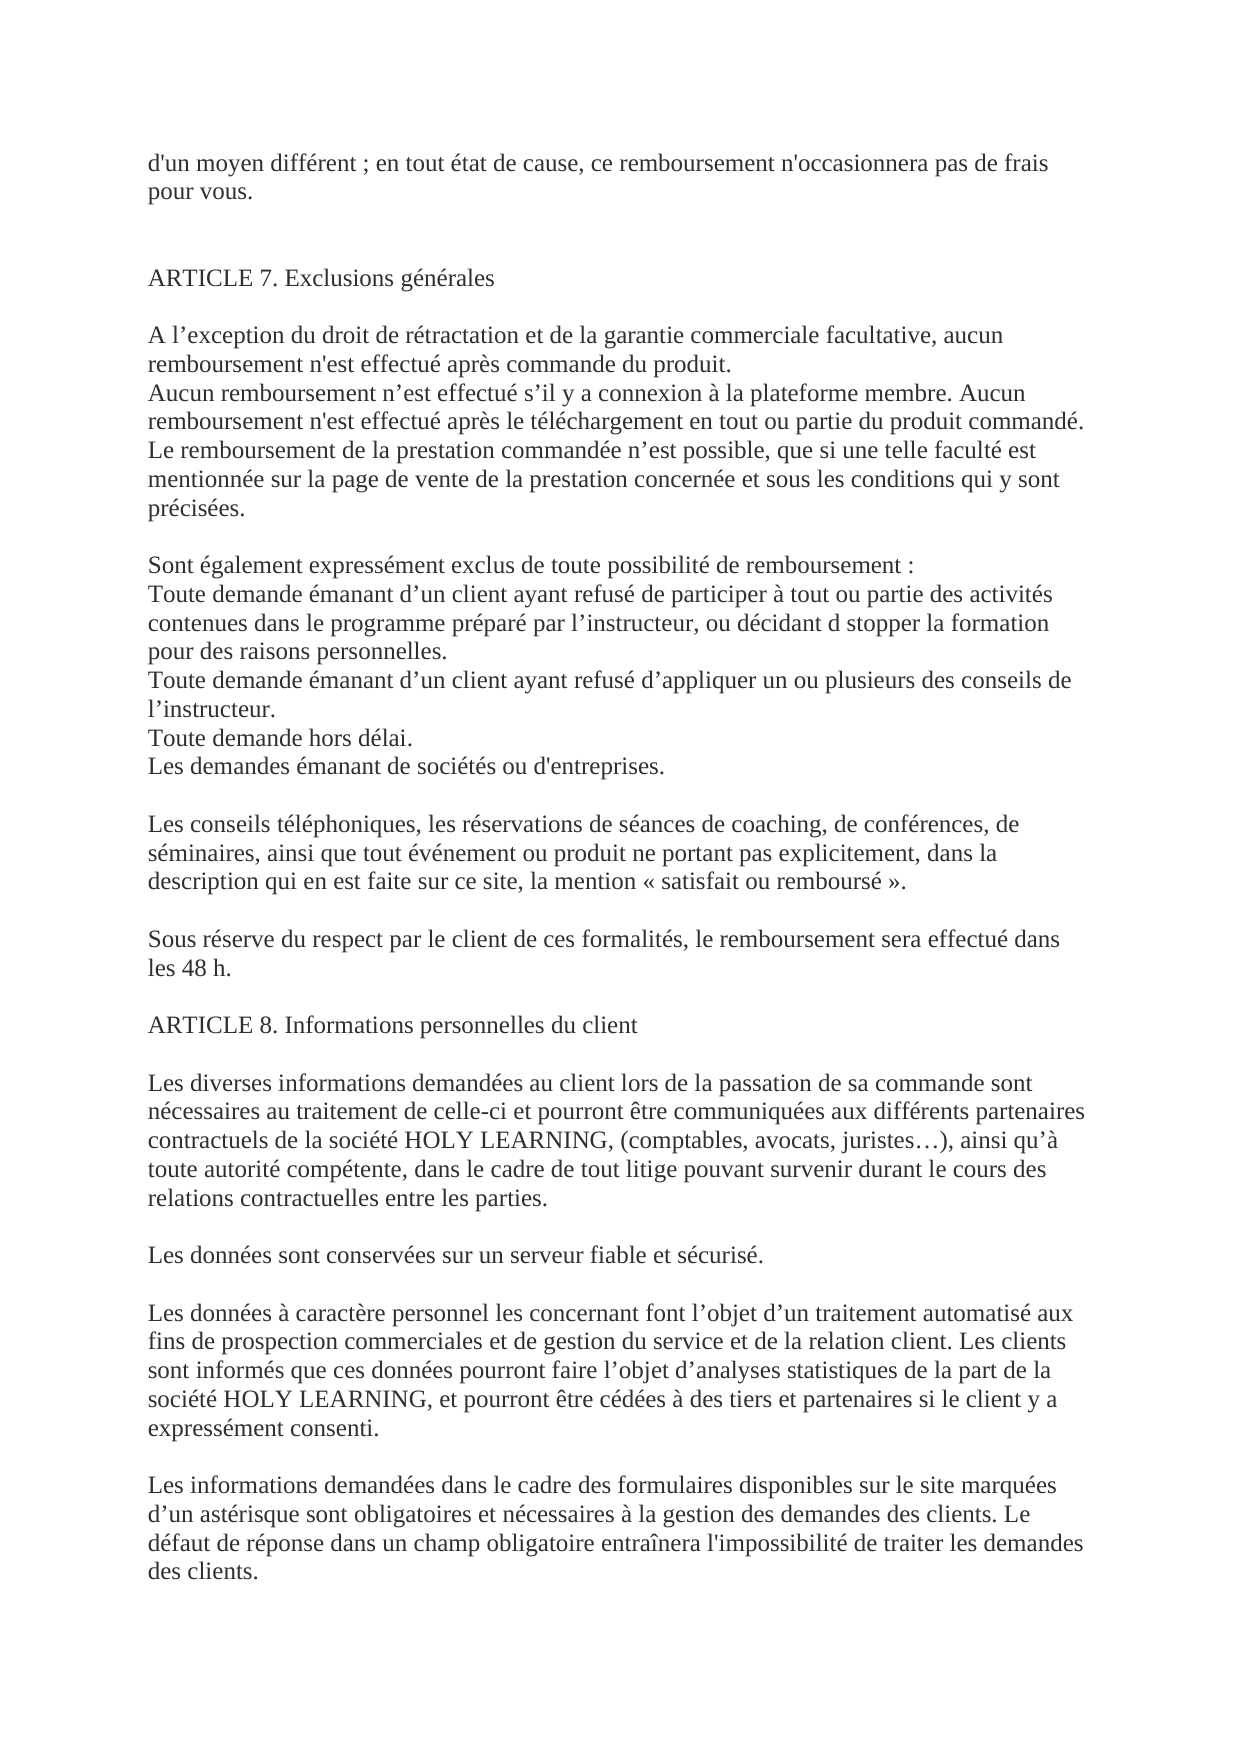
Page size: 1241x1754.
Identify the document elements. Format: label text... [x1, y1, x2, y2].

text Les conseils téléphoniques, les réservations de séances de coaching, de conférences, de séminaires, ainsi que tout événement ou produit ne portant pas explicitement, dans la description qui en est faite sur ce site, la mention « satisfait ou remboursé ». [148, 809, 1093, 895]
text Toute demande hors délai. [148, 723, 1093, 751]
text Les demandes émanant de sociétés ou d'entreprises. [148, 751, 1093, 780]
text Les données à caractère personnel les concernant font l’objet d’un traitement automatisé aux fins de prospection commerciales et de gestion du service et de la relation client. Les clients sont informés que ces données pourront faire l’objet d’analyses statistiques de la part de la société HOLY LEARNING, et pourront être cédées à des tiers et partenaires si le client y a expressément consenti. [148, 1298, 1093, 1441]
text ARTICLE 8. Informations personnelles du client [148, 1010, 1093, 1039]
text Toute demande émanant d’un client ayant refusé de participer à tout ou partie des activités contenues dans le programme préparé par l’instructeur, ou décidant d stopper la formation pour des raisons personnelles. [148, 579, 1093, 665]
text Les données sont conservées sur un serveur fiable et sécurisé. [148, 1240, 1093, 1269]
text Sont également expressément exclus de toute possibilité de remboursement : [148, 550, 1093, 579]
text A l’exception du droit de rétractation et de la garantie commerciale facultative, aucun remboursement n'est effectué après commande du produit. [148, 320, 1093, 378]
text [148, 148, 1093, 205]
text Aucun remboursement n’est effectué s’il y a connexion à la plateforme membre. Aucun remboursement n'est effectué après le téléchargement en tout ou partie du produit commandé. Le remboursement de la prestation commandée n’est possible, que si une telle faculté est mentionnée sur la page de vente de la prestation concernée et sous les conditions qui y sont précisées. [148, 378, 1093, 521]
text Les informations demandées dans le cadre des formulaires disponibles sur le site marquées d’un astérisque sont obligatoires et nécessaires à la gestion des demandes des clients. Le défaut de réponse dans un champ obligatoire entraînera l'impossibilité de traiter les demandes des clients. [148, 1470, 1093, 1585]
text Toute demande émanant d’un client ayant refusé d’appliquer un ou plusieurs des conseils de l’instructeur. [148, 665, 1093, 723]
text ARTICLE 7. Exclusions générales [148, 263, 1093, 291]
text Sous réserve du respect par le client de ces formalités, le remboursement sera effectué dans les 48 h. [148, 924, 1093, 981]
text Les diverses informations demandées au client lors de la passation de sa commande sont nécessaires au traitement de celle-ci et pourront être communiquées aux différents partenaires contractuels de la société HOLY LEARNING, (comptables, avocats, juristes…), ainsi qu’à toute autorité compétente, dans le cadre de tout litige pouvant survenir durant le cours des relations contractuelles entre les parties. [148, 1068, 1093, 1211]
